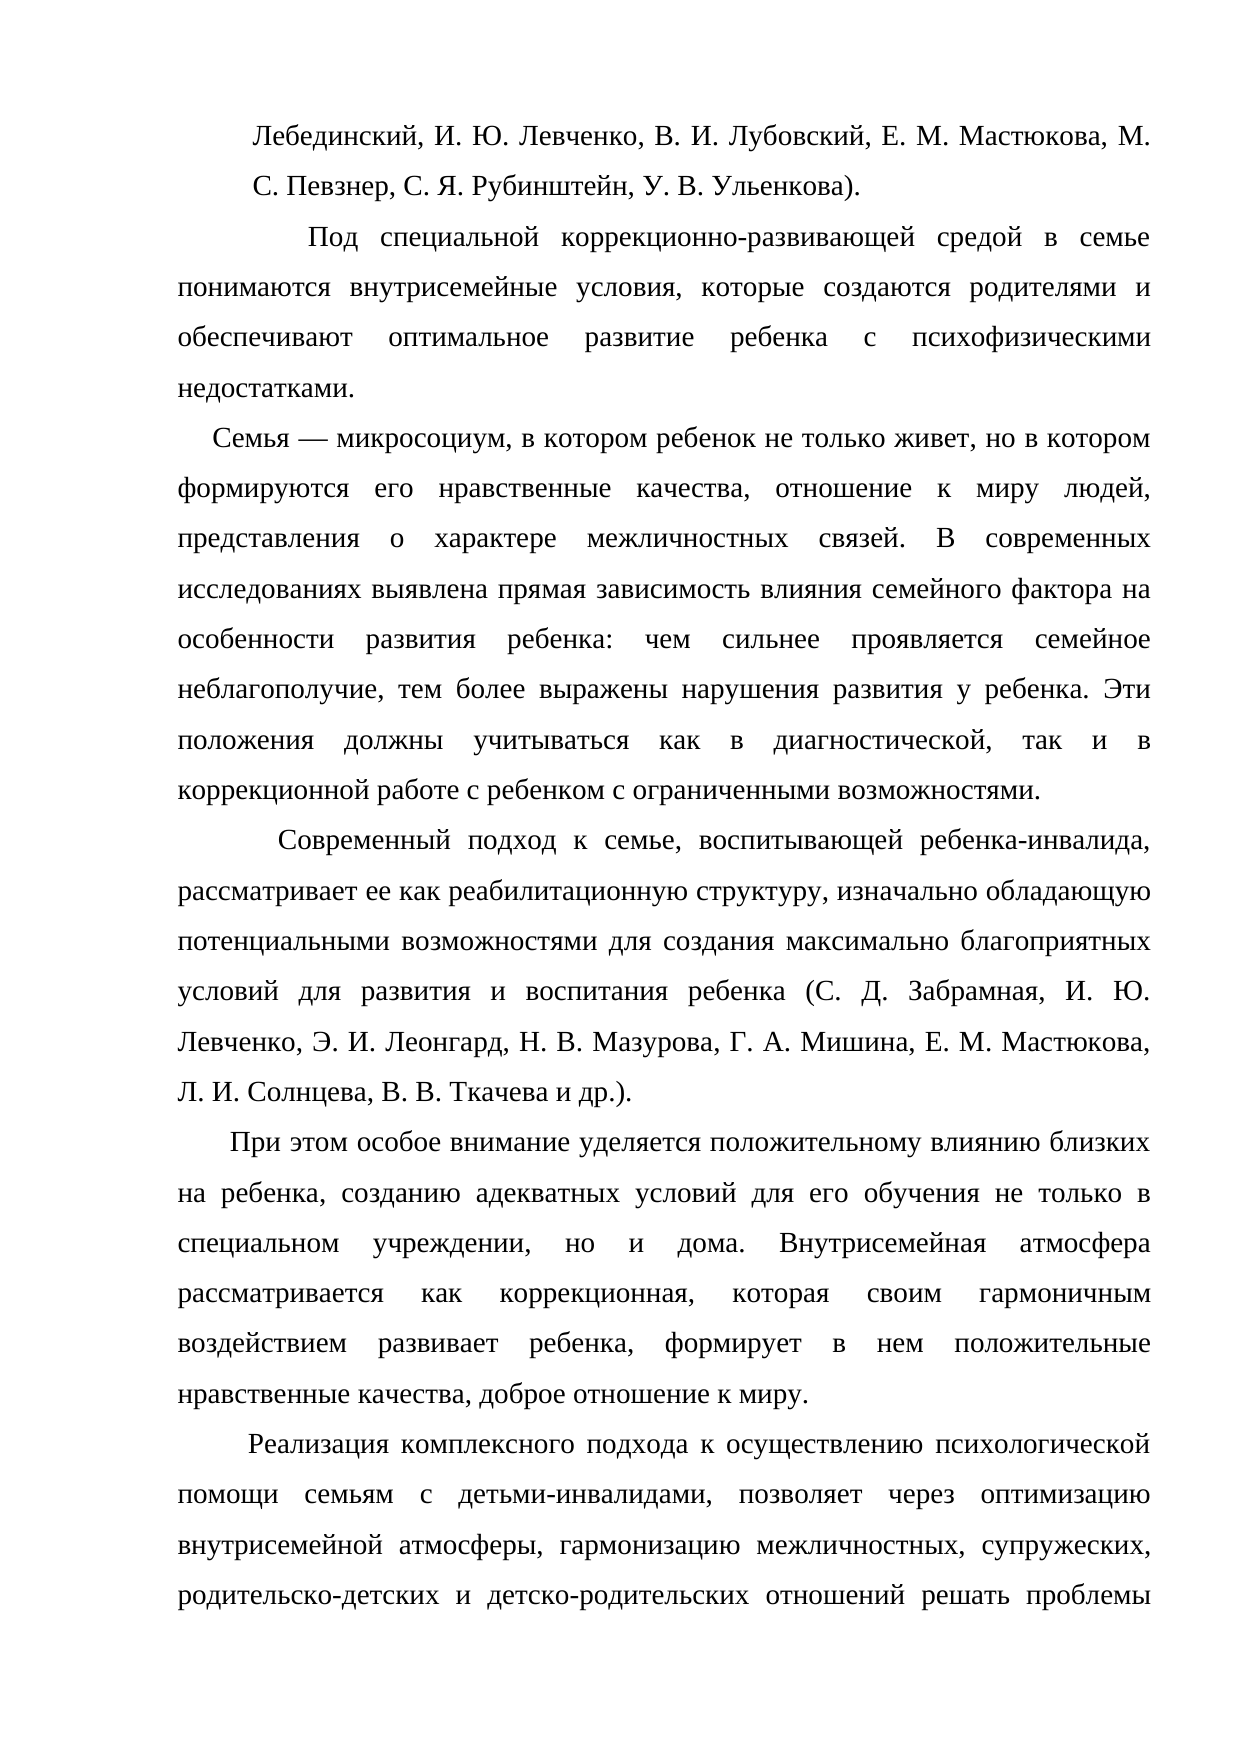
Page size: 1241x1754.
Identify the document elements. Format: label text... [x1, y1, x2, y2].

text Современный подход к семье, воспитывающей ребенка-инвалида, рассматривает ее как реабилитационную структуру, изначально обладающую потенциальными возможностями для создания максимально благоприятных условий для развития и воспитания ребенка (С. Д. Забрамная, И. Ю. Левченко, Э. И. Леонгард, Н. В. Мазурова, Г. А. Мишина, E. М. Мастюкова, Л. И. Солнцева, В. В. Ткачева и др.). [177, 822, 1152, 1108]
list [215, 118, 1152, 202]
text Семья — микросоциум, в котором ребенок не только живет, но в котором формируются его нравственные качества, отношение к миру людей, представления о характере межличностных связей. В современных исследованиях выявлена прямая зависимость влияния семейного фактора на особенности развития ребенка: чем сильнее проявляется семейное неблагополучие, тем более выражены нарушения развития у ребенка. Эти положения должны учитываться как в диагностической, так и в коррекционной работе с ребенком с ограниченными возможностями. [177, 420, 1152, 806]
text Под специальной коррекционно-развивающей средой в семье понимаются внутрисемейные условия, которые создаются родителями и обеспечивают оптимальное развитие ребенка с психофизическими недостатками. [177, 219, 1152, 403]
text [177, 1426, 1152, 1611]
text При этом особое внимание уделяется положительному влиянию близких на ребенка, созданию адекватных условий для его обучения не только в специальном учреждении, но и дома. Внутрисемейная атмосфера рассматривается как коррекционная, которая своим гармоничным воздействием развивает ребенка, формирует в нем положительные нравственные качества, доброе отношение к миру. [177, 1124, 1152, 1409]
